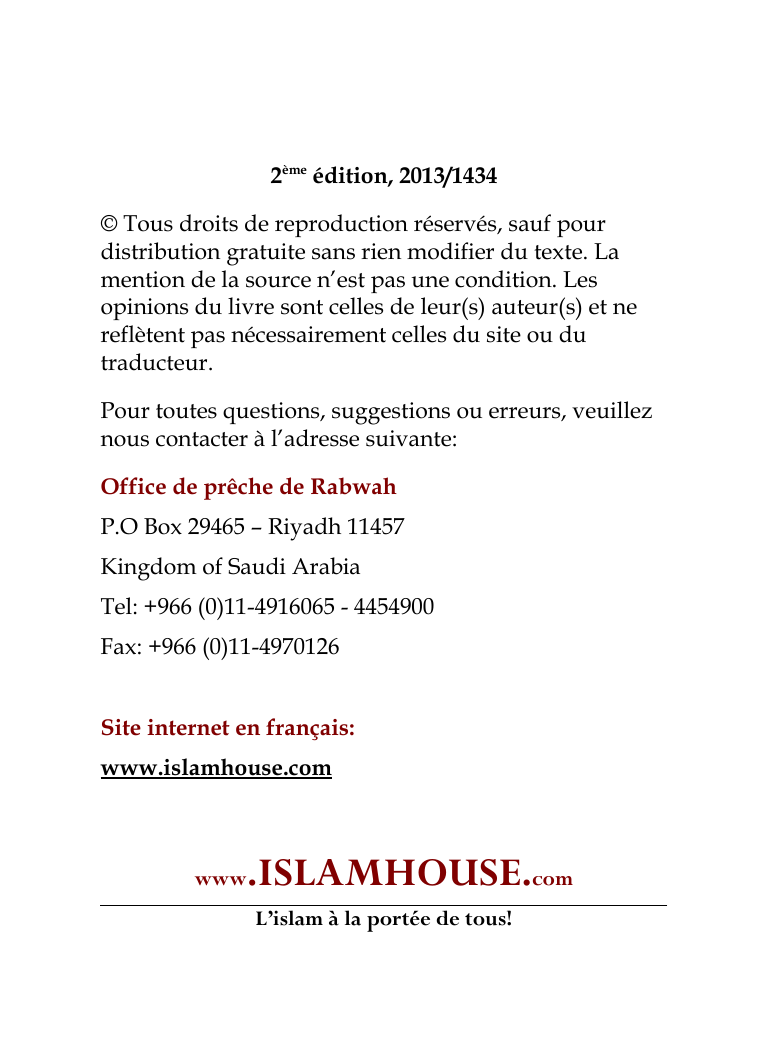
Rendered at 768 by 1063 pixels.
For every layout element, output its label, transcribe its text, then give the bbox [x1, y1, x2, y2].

text Tel: +966 (0)11-4916065 - 4454900 [100, 593, 667, 621]
text www.islamhouse.com [100, 841, 667, 905]
text L’islam à la portée de tous! [100, 906, 667, 933]
text Office de prêche de Rabwah [100, 473, 667, 501]
text Pour toutes questions, suggestions ou erreurs, veuillez nous contacter à l’adresse suivante: [100, 397, 667, 452]
text Fax: +966 (0)11-4970126 [100, 634, 667, 661]
text Site internet en français: [100, 714, 667, 741]
text P.O Box 29465 – Riyadh 11457 [100, 513, 667, 541]
text © Tous droits de reproduction réservés, sauf pour distribution gratuite sans rien modifier du texte. La mention de la source n’est pas une condition. Les opinions du livre sont celles de leur(s) auteur(s) et ne reflètent pas nécessairement celles du site ou du traducteur. [100, 211, 667, 376]
text www.islamhouse.com [100, 754, 667, 782]
text 2ème édition, 2013/1434 [100, 162, 667, 190]
text Kingdom of Saudi Arabia [100, 553, 667, 581]
